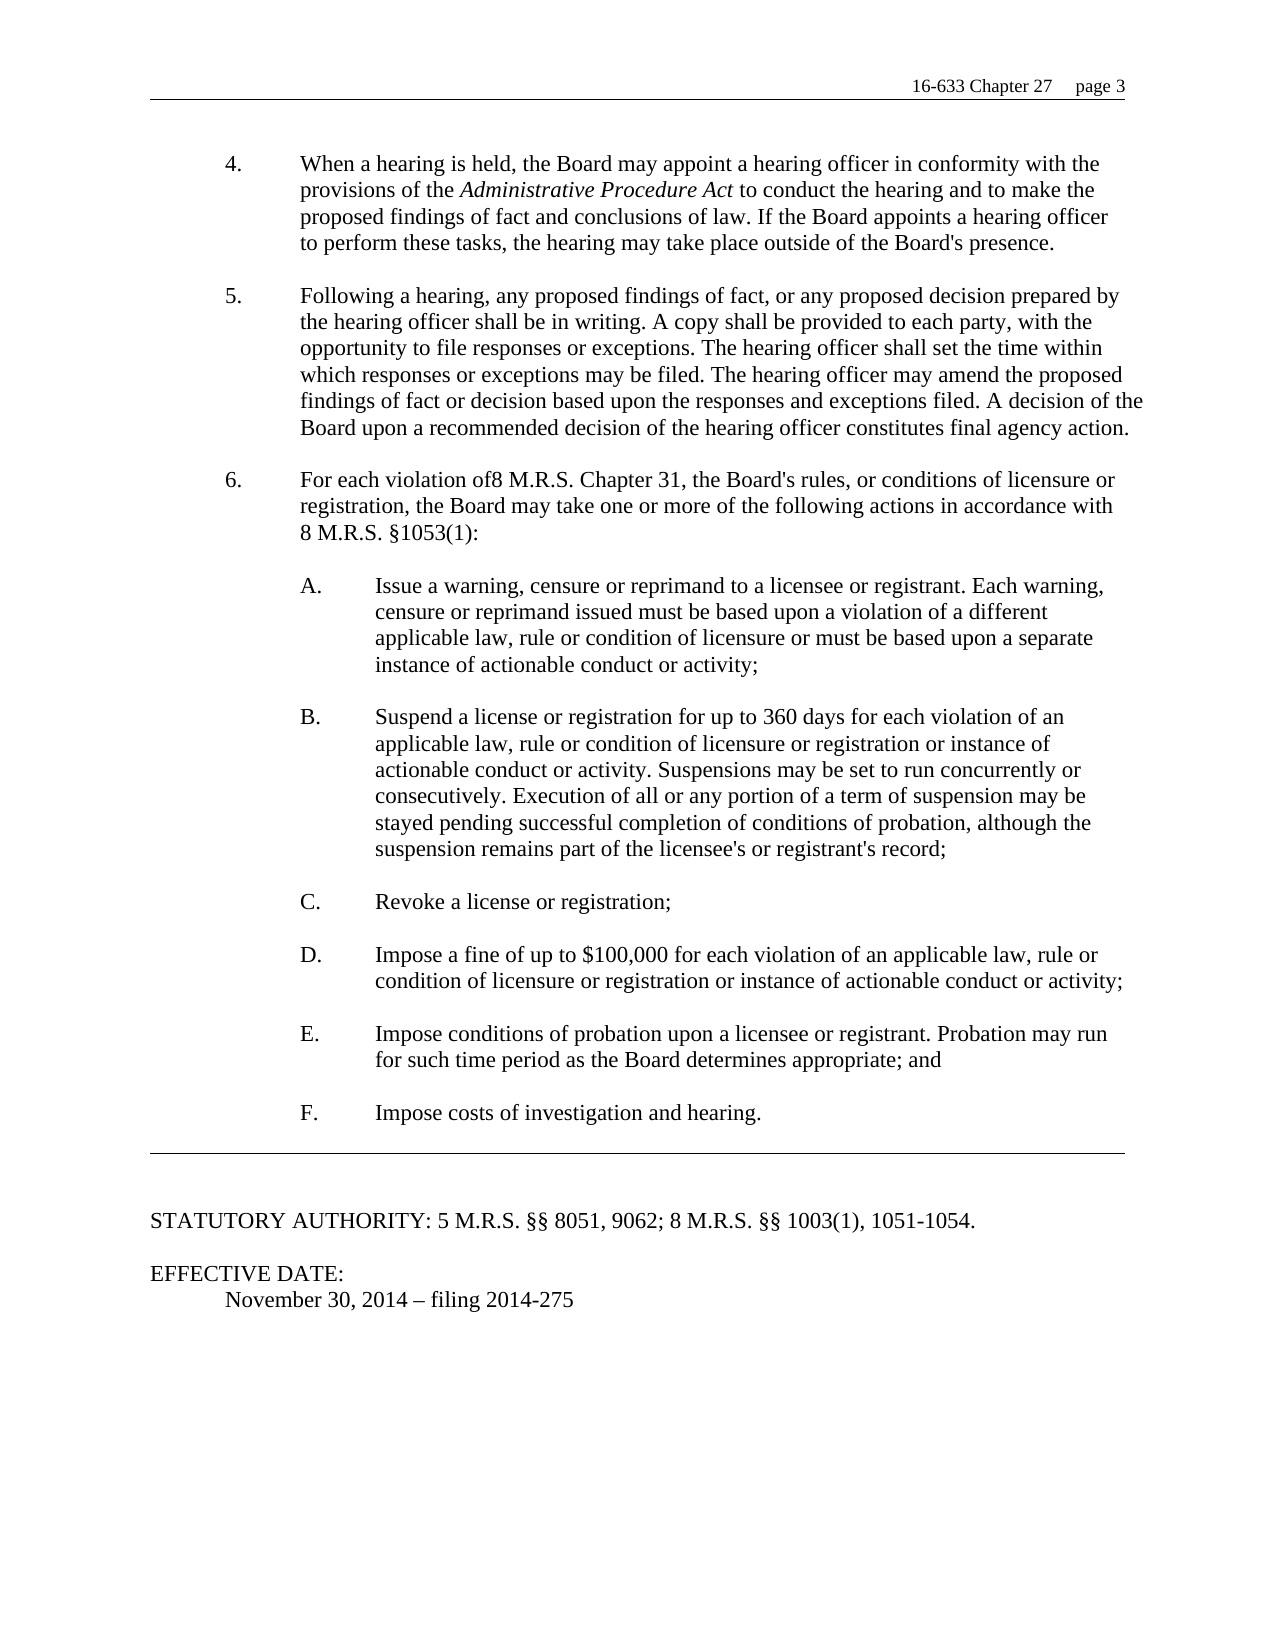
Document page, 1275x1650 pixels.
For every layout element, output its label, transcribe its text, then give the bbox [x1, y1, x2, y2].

text A. Issue a warning, censure or reprimand to a licensee or registrant. Each warning, censure or reprimand issued must be based upon a violation of a different applicable law, rule or condition of licensure or must be based upon a separate instance of actionable conduct or activity; [300, 572, 1125, 677]
text STATUTORY AUTHORITY: 5 M.R.S. §§ 8051, 9062; 8 M.R.S. §§ 1003(1), 1051-1054. [150, 1207, 1125, 1234]
text 6. For each violation of8 M.R.S. Chapter 31, the Board's rules, or conditions of licensure or registration, the Board may take one or more of the following actions in accordance with 8 M.R.S. §1053(1): [225, 466, 1125, 545]
text B. Suspend a license or registration for up to 360 days for each violation of an applicable law, rule or condition of licensure or registration or instance of actionable conduct or activity. Suspensions may be set to run concurrently or consecutively. Execution of all or any portion of a term of suspension may be stayed pending successful completion of conditions of probation, although the suspension remains part of the licensee's or registrant's record; [300, 703, 1125, 862]
text D. Impose a fine of up to $100,000 for each violation of an applicable law, rule or condition of licensure or registration or instance of actionable conduct or activity; [300, 941, 1125, 993]
text 5. Following a hearing, any proposed findings of fact, or any proposed decision prepared by the hearing officer shall be in writing. A copy shall be provided to each party, with the opportunity to file responses or exceptions. The hearing officer shall set the time within which responses or exceptions may be filed. The hearing officer may amend the proposed findings of fact or decision based upon the responses and exceptions filed. A decision of the Board upon a recommended decision of the hearing officer constitutes final agency action. [225, 282, 1153, 440]
text E. Impose conditions of probation upon a licensee or registrant. Probation may run for such time period as the Board determines appropriate; and [300, 1020, 1125, 1072]
text F. Impose costs of investigation and hearing. [300, 1099, 1125, 1125]
text C. Revoke a license or registration; [300, 888, 1125, 914]
text November 30, 2014 – filing 2014-275 [150, 1286, 1125, 1313]
text 4. When a hearing is held, the Board may appoint a hearing officer in conformity with the provisions of the Administrative Procedure Act to conduct the hearing and to make the proposed findings of fact and conclusions of law. If the Board appoints a hearing officer to perform these tasks, the hearing may take place outside of the Board's presence. [225, 150, 1125, 255]
text EFFECTIVE DATE: [150, 1260, 1125, 1286]
